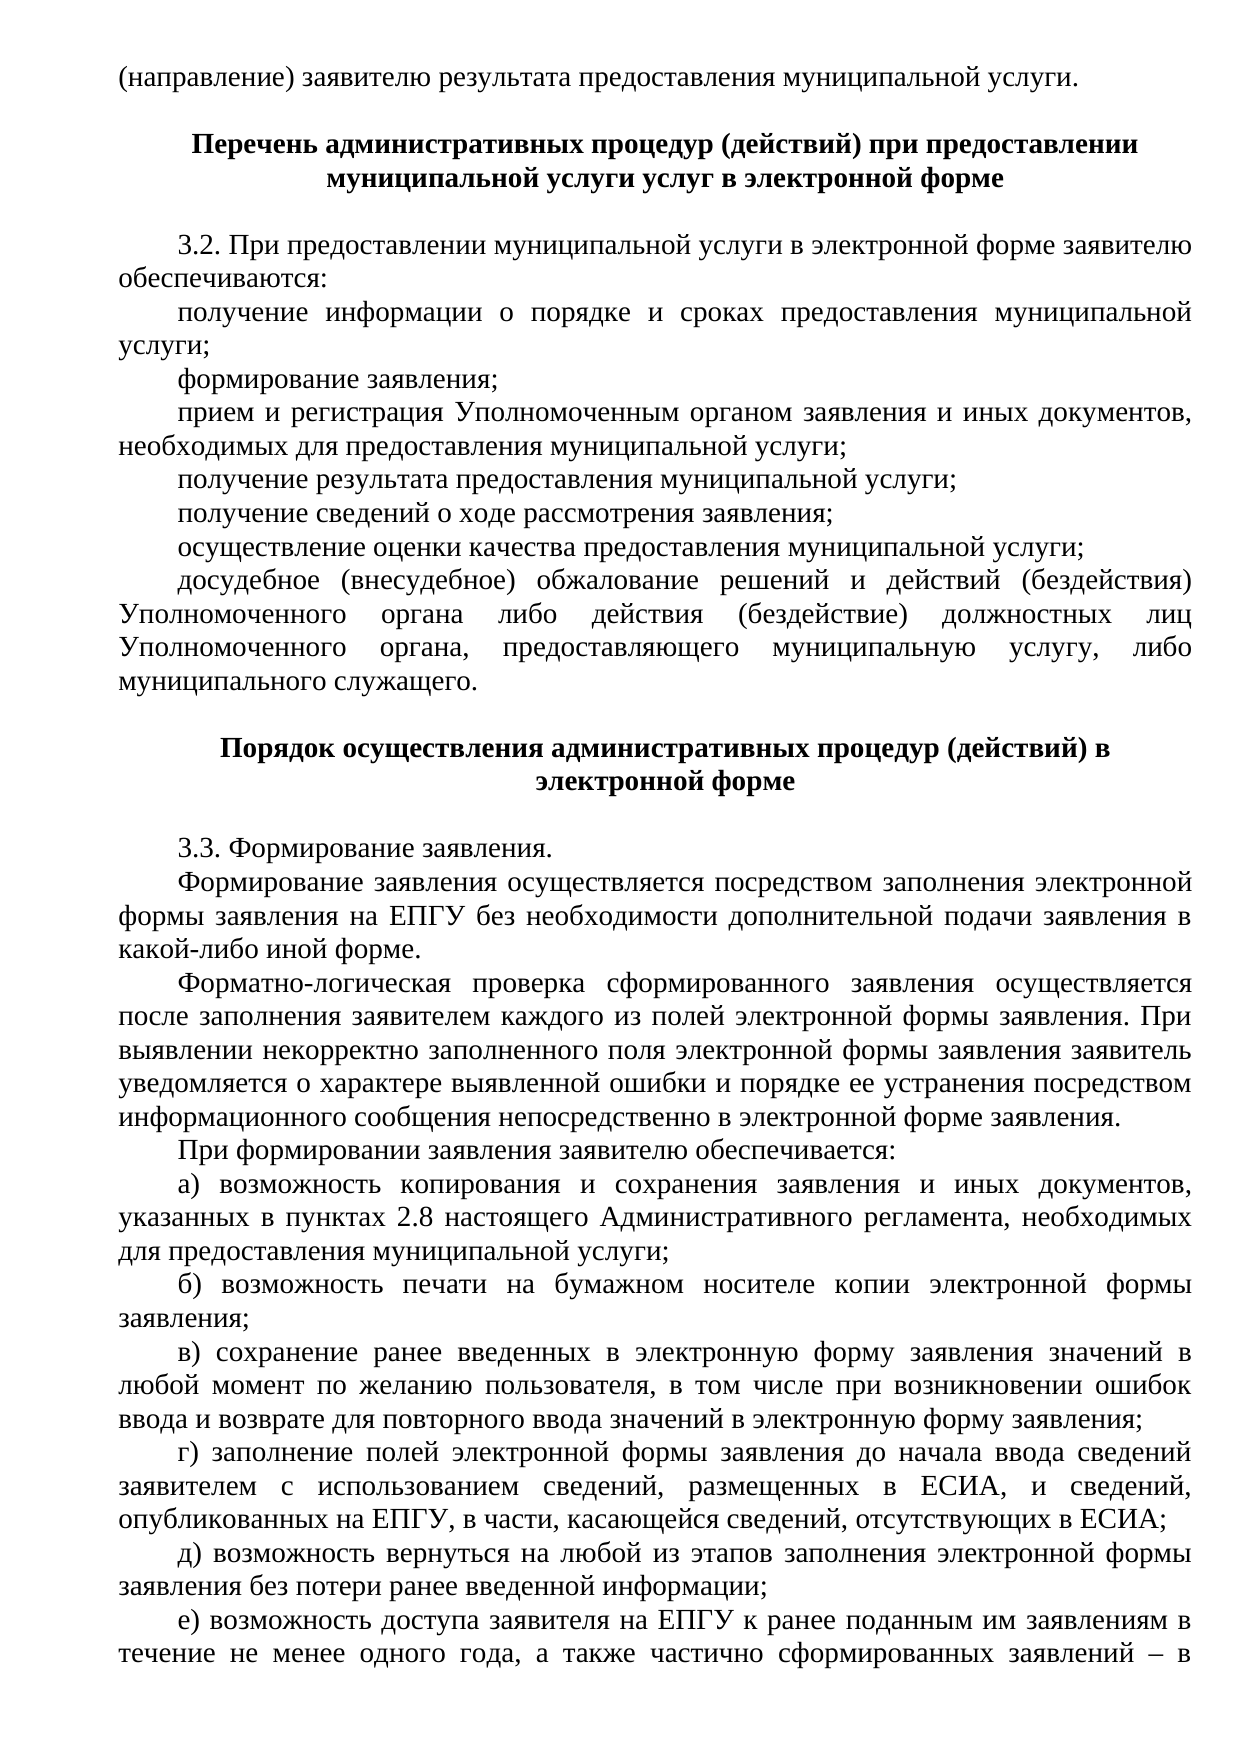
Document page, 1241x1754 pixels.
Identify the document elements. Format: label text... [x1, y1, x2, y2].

text формирование заявления; [118, 361, 1193, 394]
text д) возможность вернуться на любой из этапов заполнения электронной формы заявления без потери ранее введенной информации; [118, 1535, 1193, 1602]
text 3.3. Формирование заявления. [118, 831, 1193, 864]
text При формировании заявления заявителю обеспечивается: [118, 1132, 1193, 1166]
text получение информации о порядке и сроках предоставления муниципальной услуги; [118, 294, 1193, 361]
subtitle Перечень административных процедур (действий) при предоставлении муниципальной услуги услуг в электронной форме [138, 126, 1193, 193]
text 3.2. При предоставлении муниципальной услуги в электронной форме заявителю обеспечиваются: [118, 227, 1193, 294]
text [118, 59, 1193, 93]
text Форматно-логическая проверка сформированного заявления осуществляется после заполнения заявителем каждого из полей электронной формы заявления. При выявлении некорректно заполненного поля электронной формы заявления заявитель уведомляется о характере выявленной ошибки и порядке ее устранения посредством информационного сообщения непосредственно в электронной форме заявления. [118, 965, 1193, 1132]
text прием и регистрация Уполномоченным органом заявления и иных документов, необходимых для предоставления муниципальной услуги; [118, 394, 1193, 462]
text получение сведений о ходе рассмотрения заявления; [118, 495, 1193, 529]
text получение результата предоставления муниципальной услуги; [118, 462, 1193, 495]
text досудебное (внесудебное) обжалование решений и действий (бездействия) Уполномоченного органа либо действия (бездействие) должностных лиц Уполномоченного органа, предоставляющего муниципальную услугу, либо муниципального служащего. [118, 562, 1193, 696]
text б) возможность печати на бумажном носителе копии электронной формы заявления; [118, 1267, 1193, 1334]
text в) сохранение ранее введенных в электронную форму заявления значений в любой момент по желанию пользователя, в том числе при возникновении ошибок ввода и возврате для повторного ввода значений в электронную форму заявления; [118, 1334, 1193, 1434]
text Формирование заявления осуществляется посредством заполнения электронной формы заявления на ЕПГУ без необходимости дополнительной подачи заявления в какой-либо иной форме. [118, 864, 1193, 965]
text г) заполнение полей электронной формы заявления до начала ввода сведений заявителем с использованием сведений, размещенных в ЕСИА, и сведений, опубликованных на ЕПГУ, в части, касающейся сведений, отсутствующих в ЕСИА; [118, 1434, 1193, 1535]
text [118, 1602, 1193, 1669]
text а) возможность копирования и сохранения заявления и иных документов, указанных в пунктах 2.8 настоящего Административного регламента, необходимых для предоставления муниципальной услуги; [118, 1166, 1193, 1267]
text осуществление оценки качества предоставления муниципальной услуги; [118, 529, 1193, 562]
subtitle Порядок осуществления административных процедур (действий) в электронной форме [138, 730, 1193, 797]
